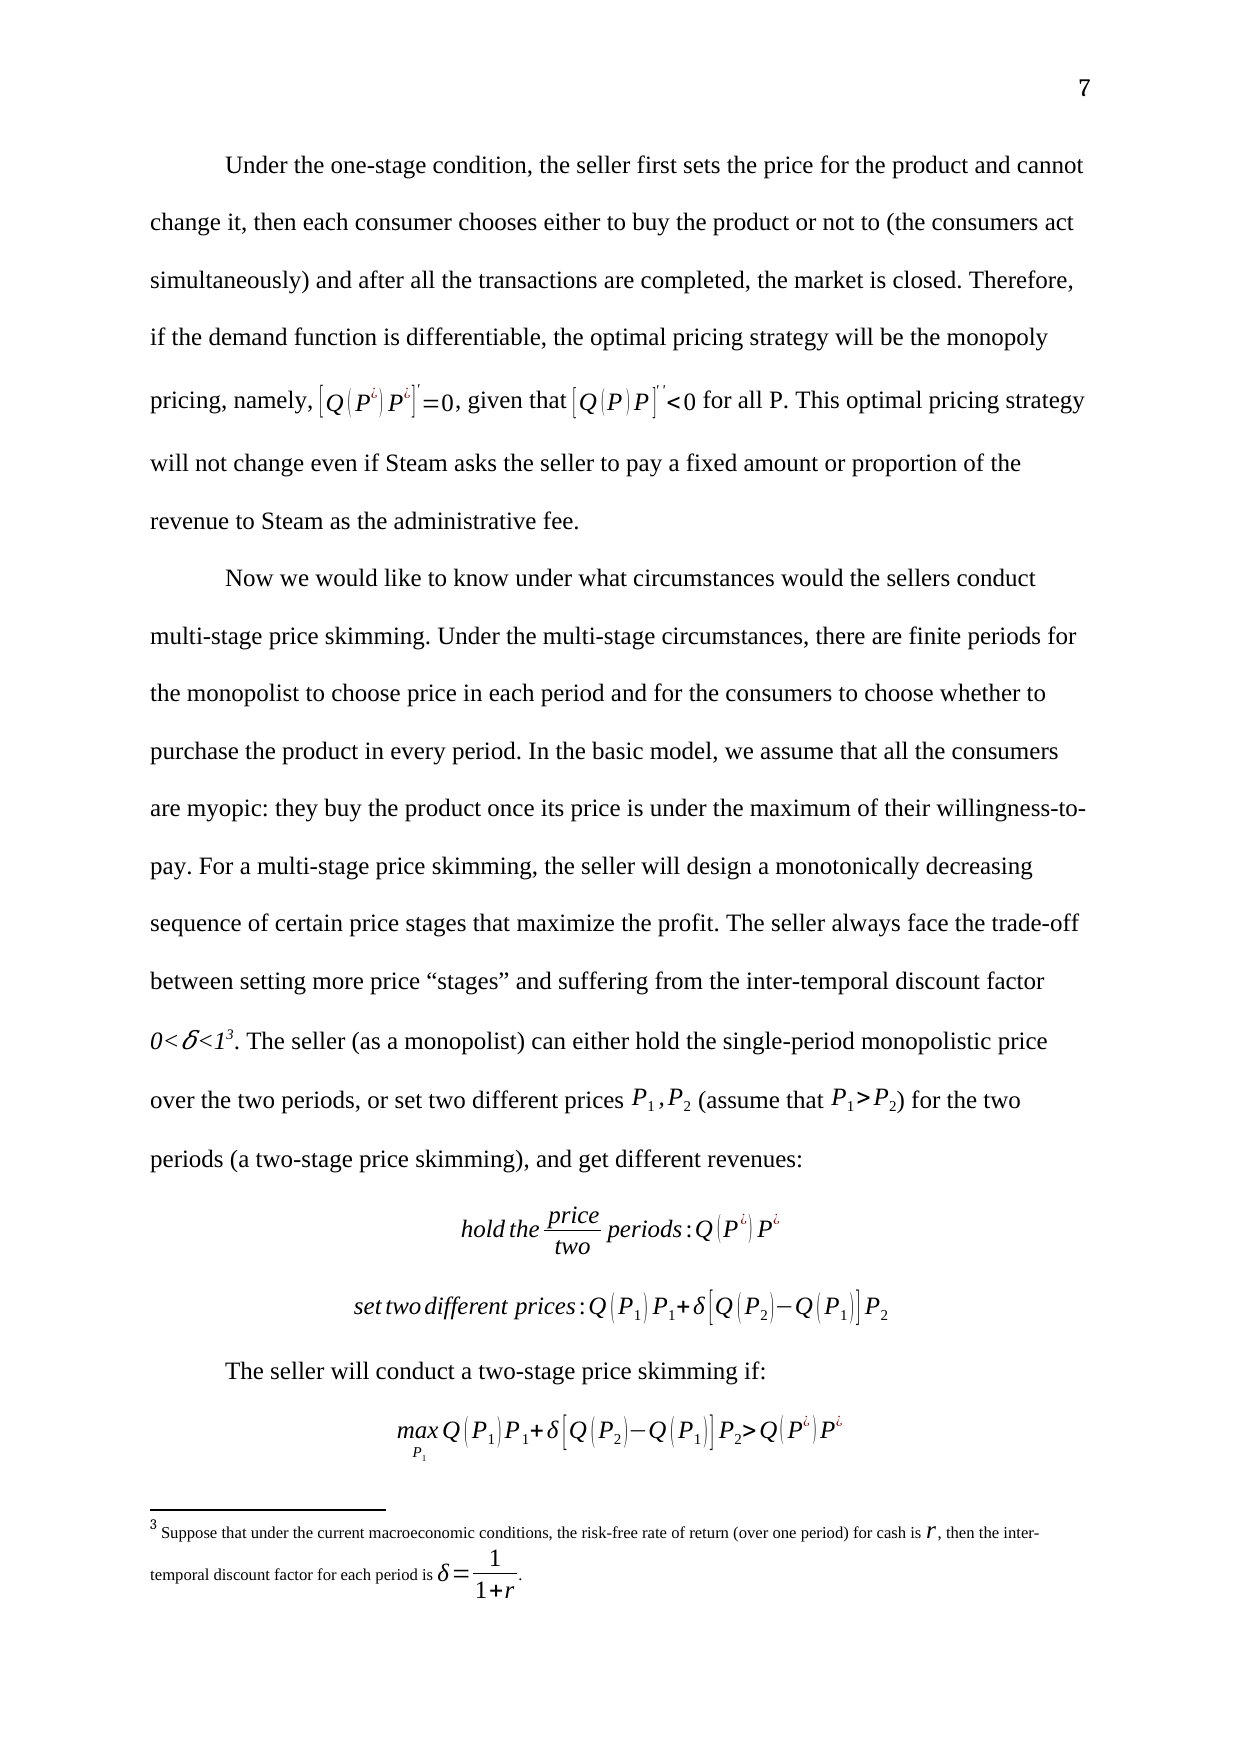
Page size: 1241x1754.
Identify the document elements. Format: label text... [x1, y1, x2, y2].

text Now we would like to know under what circumstances would the sellers conduct multi-stage price skimming. Under the multi-stage circumstances, there are finite periods for the monopolist to choose price in each period and for the consumers to choose whether to purchase the product in every period. In the basic model, we assume that all the consumers are myopic: they buy the product once its price is under the maximum of their willingness-to-pay. For a multi-stage price skimming, the seller will design a monotonically decreasing sequence of certain price stages that maximize the profit. The seller always face the trade-off between setting more price “stages” and suffering from the inter-temporal discount factor 0<𝛿<1. The seller (as a monopolist) can either hold the single-period monopolistic price over the two periods, or set two different prices (assume that ) for the two periods (a two-stage price skimming), and get different revenues: [150, 563, 1090, 1173]
text The seller will conduct a two-stage price skimming if: [150, 1356, 1090, 1385]
text Under the one-stage condition, the seller first sets the price for the product and cannot change it, then each consumer chooses either to buy the product or not to (the consumers act simultaneously) and after all the transactions are completed, the market is closed. Therefore, if the demand function is differentiable, the optimal pricing strategy will be the monopoly pricing, namely, , given that for all P. This optimal pricing strategy will not change even if Steam asks the seller to pay a fixed amount or proportion of the revenue to Steam as the administrative fee. [150, 150, 1090, 535]
